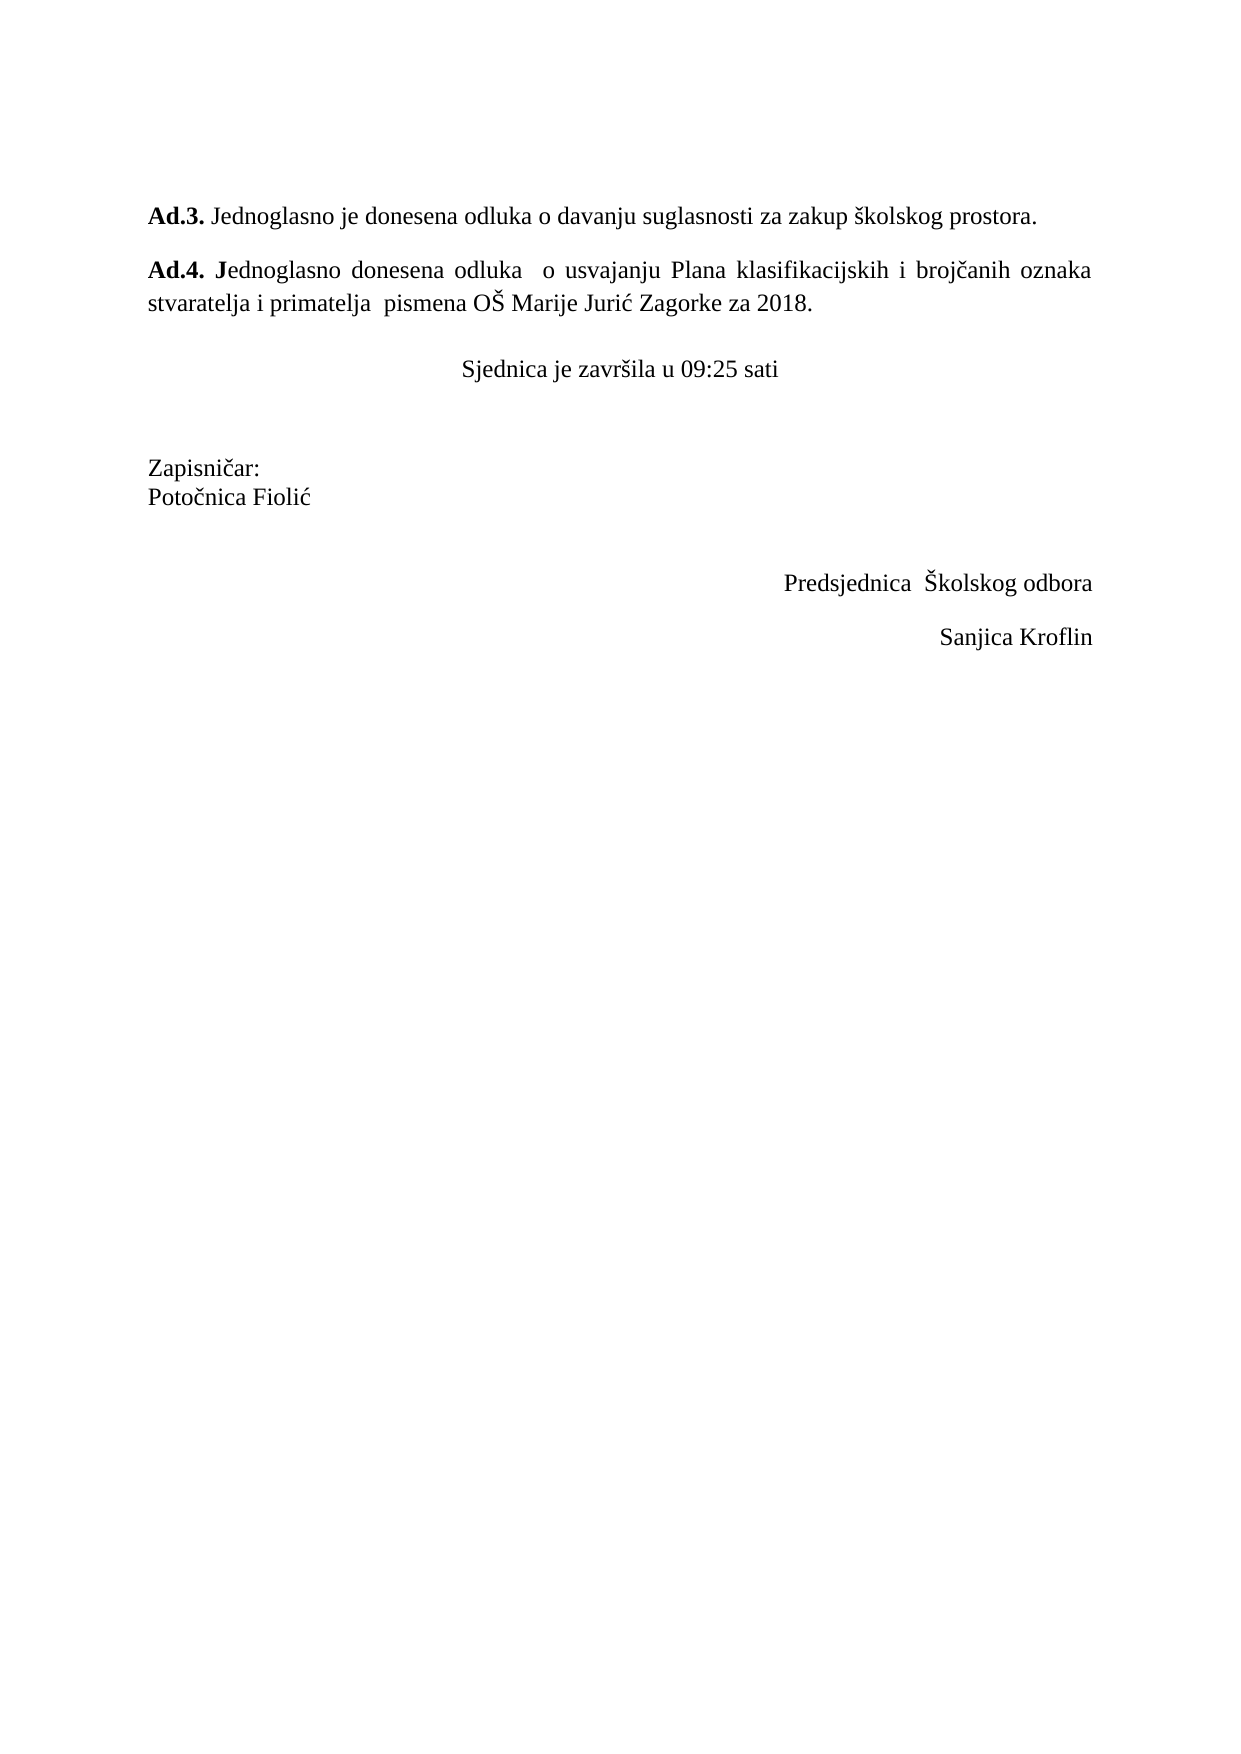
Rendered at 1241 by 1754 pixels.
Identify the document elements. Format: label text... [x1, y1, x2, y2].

text Zapisničar: [148, 453, 1093, 482]
text Potočnica Fiolić [148, 482, 1093, 511]
text Sjednica je završila u 09:25 sati [148, 354, 1093, 383]
text Ad.3. Jednoglasno je donesena odluka o davanju suglasnosti za zakup školskog prostora. [148, 201, 1093, 230]
text Sanjica Kroflin [148, 622, 1093, 651]
text Ad.4. Jednoglasno donesena odluka o usvajanju Plana klasifikacijskih i brojčanih oznaka stvaratelja i primatelja pismena OŠ Marije Jurić Zagorke za 2018. [148, 255, 1093, 317]
text Predsjednica Školskog odbora [148, 568, 1093, 597]
